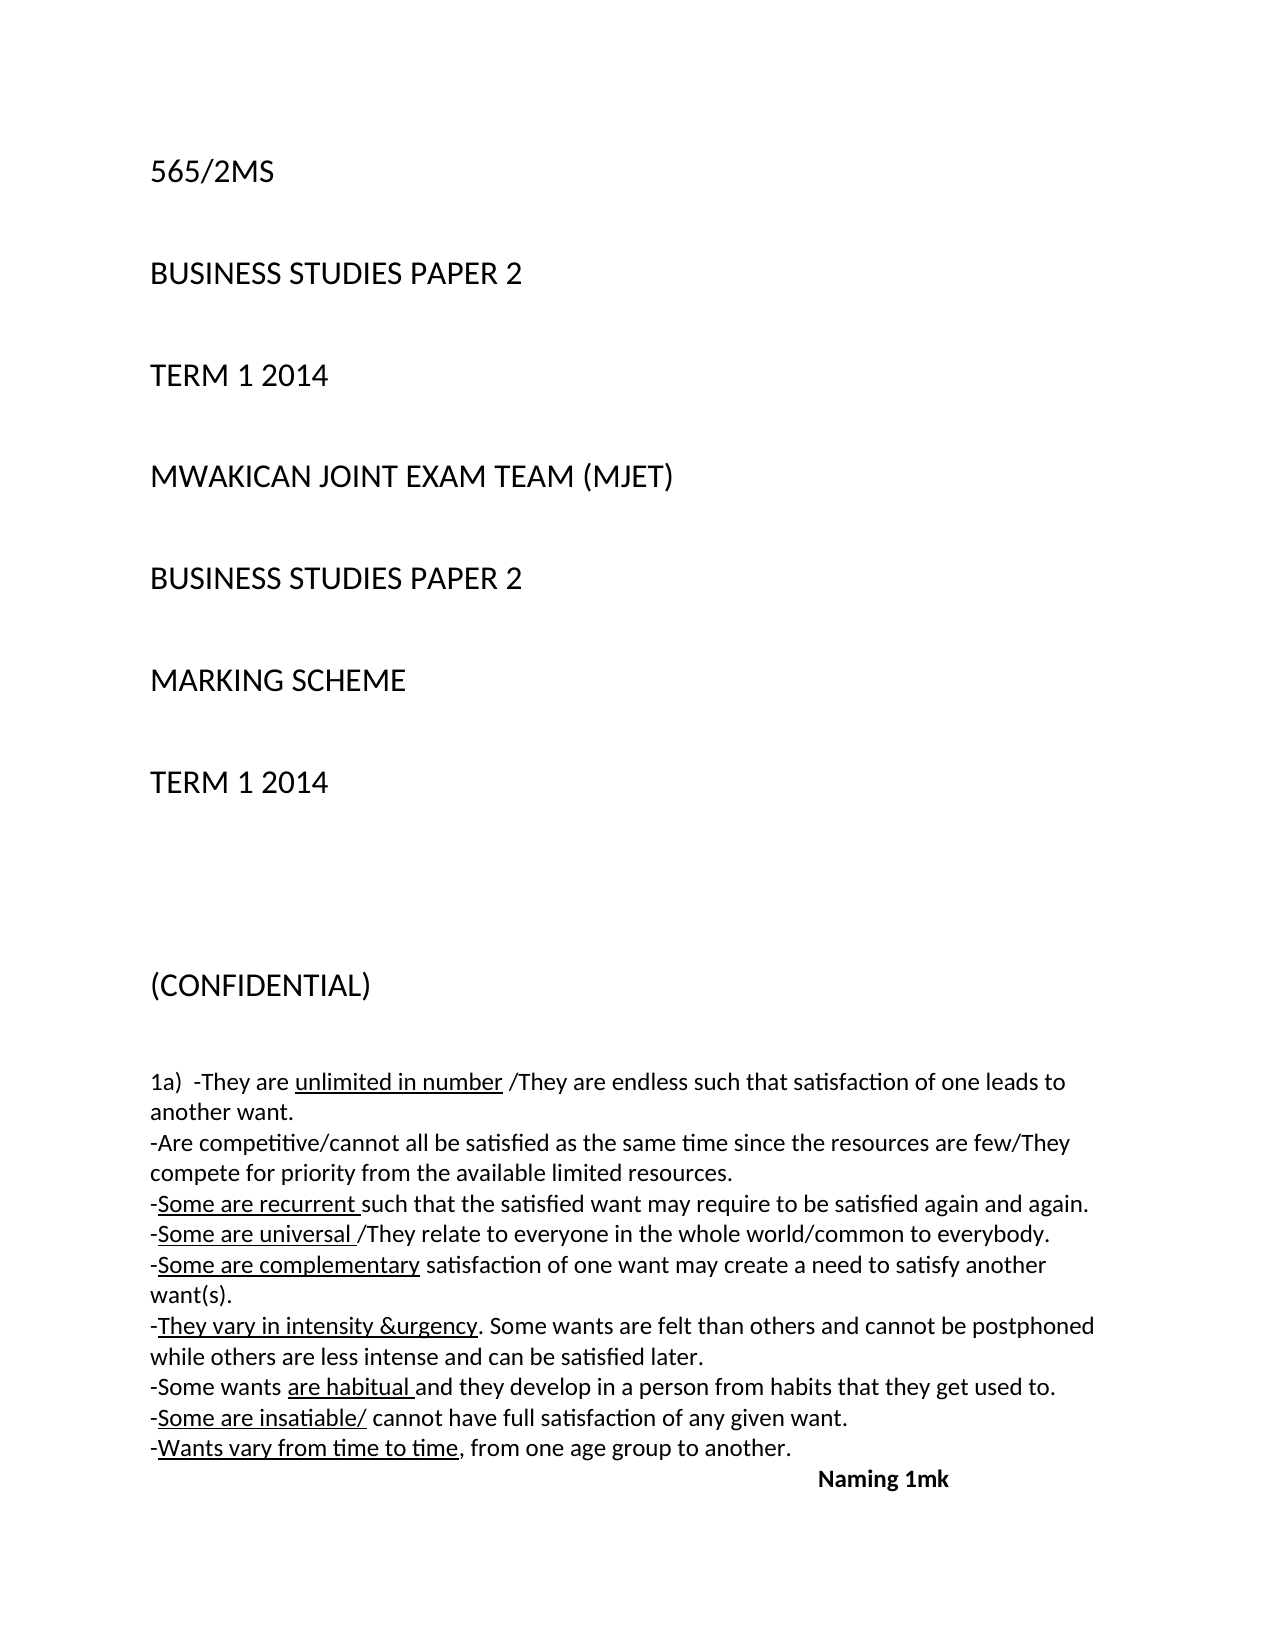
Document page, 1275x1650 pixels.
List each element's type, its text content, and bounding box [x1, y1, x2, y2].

text -Some are insatiable/ cannot have full satisfaction of any given want. [150, 1402, 1125, 1432]
text MARKING SCHEME [150, 659, 1125, 699]
text TERM 1 2014 [150, 761, 1125, 801]
text -Some are complementary satisfaction of one want may create a need to satisfy another want(s). [150, 1249, 1125, 1310]
text -Some wants are habitual and they develop in a person from habits that they get used to. [150, 1371, 1125, 1402]
text -They vary in intensity &urgency. Some wants are felt than others and cannot be postphoned while others are less intense and can be satisfied later. [150, 1310, 1125, 1371]
text BUSINESS STUDIES PAPER 2 [150, 252, 1125, 292]
text -Some are universal /They relate to everyone in the whole world/common to everybody. [150, 1218, 1125, 1249]
text BUSINESS STUDIES PAPER 2 [150, 557, 1125, 598]
text MWAKICAN JOINT EXAM TEAM (MJET) [150, 455, 1125, 496]
text TERM 1 2014 [150, 353, 1125, 394]
text -Some are recurrent such that the satisfied want may require to be satisfied again and again. [150, 1188, 1125, 1218]
text (CONFIDENTIAL) [150, 964, 1125, 1005]
text Naming 1mk [150, 1463, 1125, 1493]
text -Are competitive/cannot all be satisfied as the same time since the resources are few/They compete for priority from the available limited resources. [150, 1127, 1125, 1188]
text -Wants vary from time to time, from one age group to another. [150, 1432, 1125, 1463]
text 1a) -They are unlimited in number /They are endless such that satisfaction of one leads to another want. [150, 1066, 1125, 1127]
text 565/2MS [150, 150, 1125, 191]
